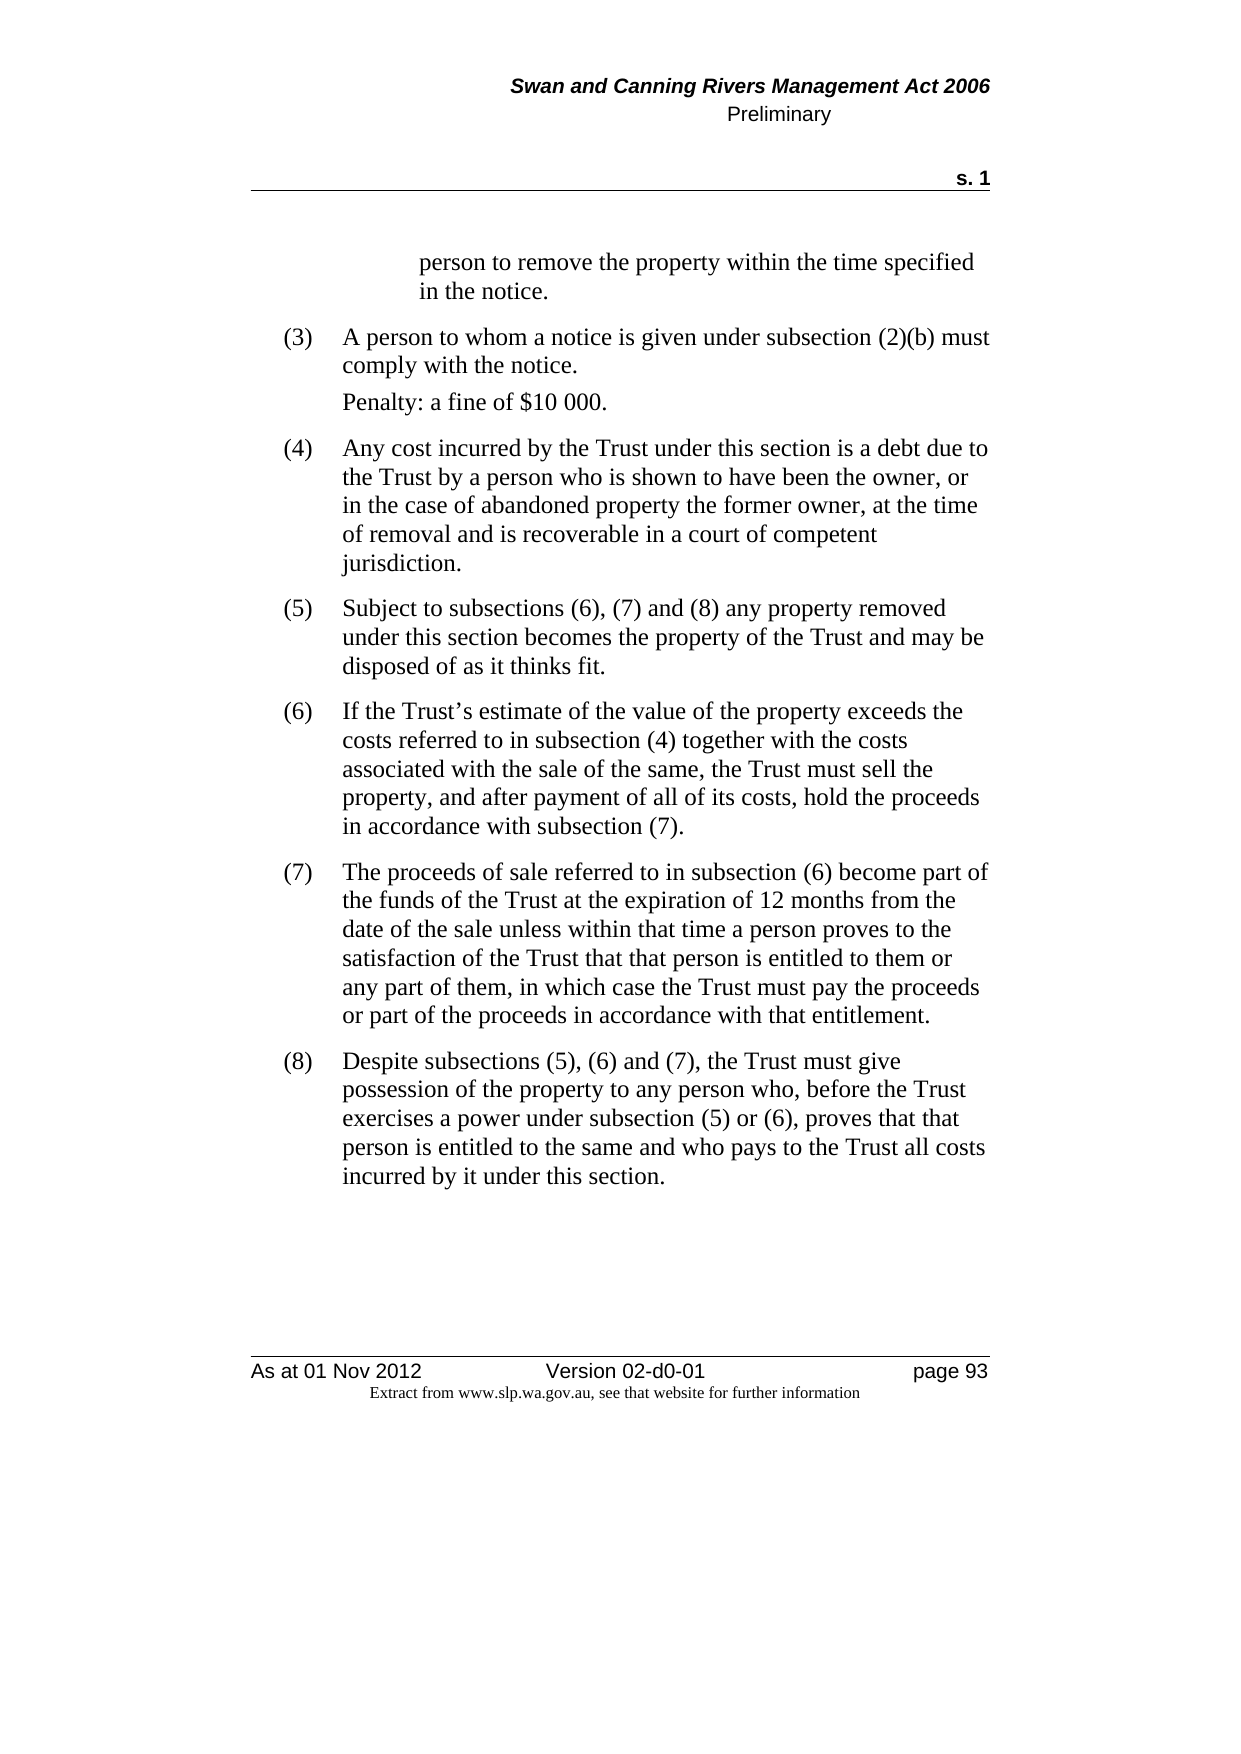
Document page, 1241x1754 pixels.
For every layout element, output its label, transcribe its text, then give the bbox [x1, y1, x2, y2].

text (5) Subject to subsections (6), (7) and (8) any property removed under this section becomes the property of the Trust and may be disposed of as it thinks fit. [251, 593, 990, 679]
text (8) Despite subsections (5), (6) and (7), the Trust must give possession of the property to any person who, before the Trust exercises a power under subsection (5) or (6), proves that that person is entitled to the same and who pays to the Trust all costs incurred by it under this section. [251, 1046, 990, 1189]
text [251, 247, 990, 305]
text Penalty: a fine of $10 000. [251, 387, 990, 416]
text (7) The proceeds of sale referred to in subsection (6) become part of the funds of the Trust at the expiration of 12 months from the date of the sale unless within that time a person proves to the satisfaction of the Trust that that person is entitled to them or any part of them, in which case the Trust must pay the proceeds or part of the proceeds in accordance with that entitlement. [251, 857, 990, 1029]
text (6) If the Trust’s estimate of the value of the property exceeds the costs referred to in subsection (4) together with the costs associated with the sale of the same, the Trust must sell the property, and after payment of all of its costs, hold the proceeds in accordance with subsection (7). [251, 696, 990, 840]
text (3) A person to whom a notice is given under subsection (2)(b) must comply with the notice. [251, 322, 990, 379]
text (4) Any cost incurred by the Trust under this section is a debt due to the Trust by a person who is shown to have been the owner, or in the case of abandoned property the former owner, at the time of removal and is recoverable in a court of competent jurisdiction. [251, 433, 990, 577]
